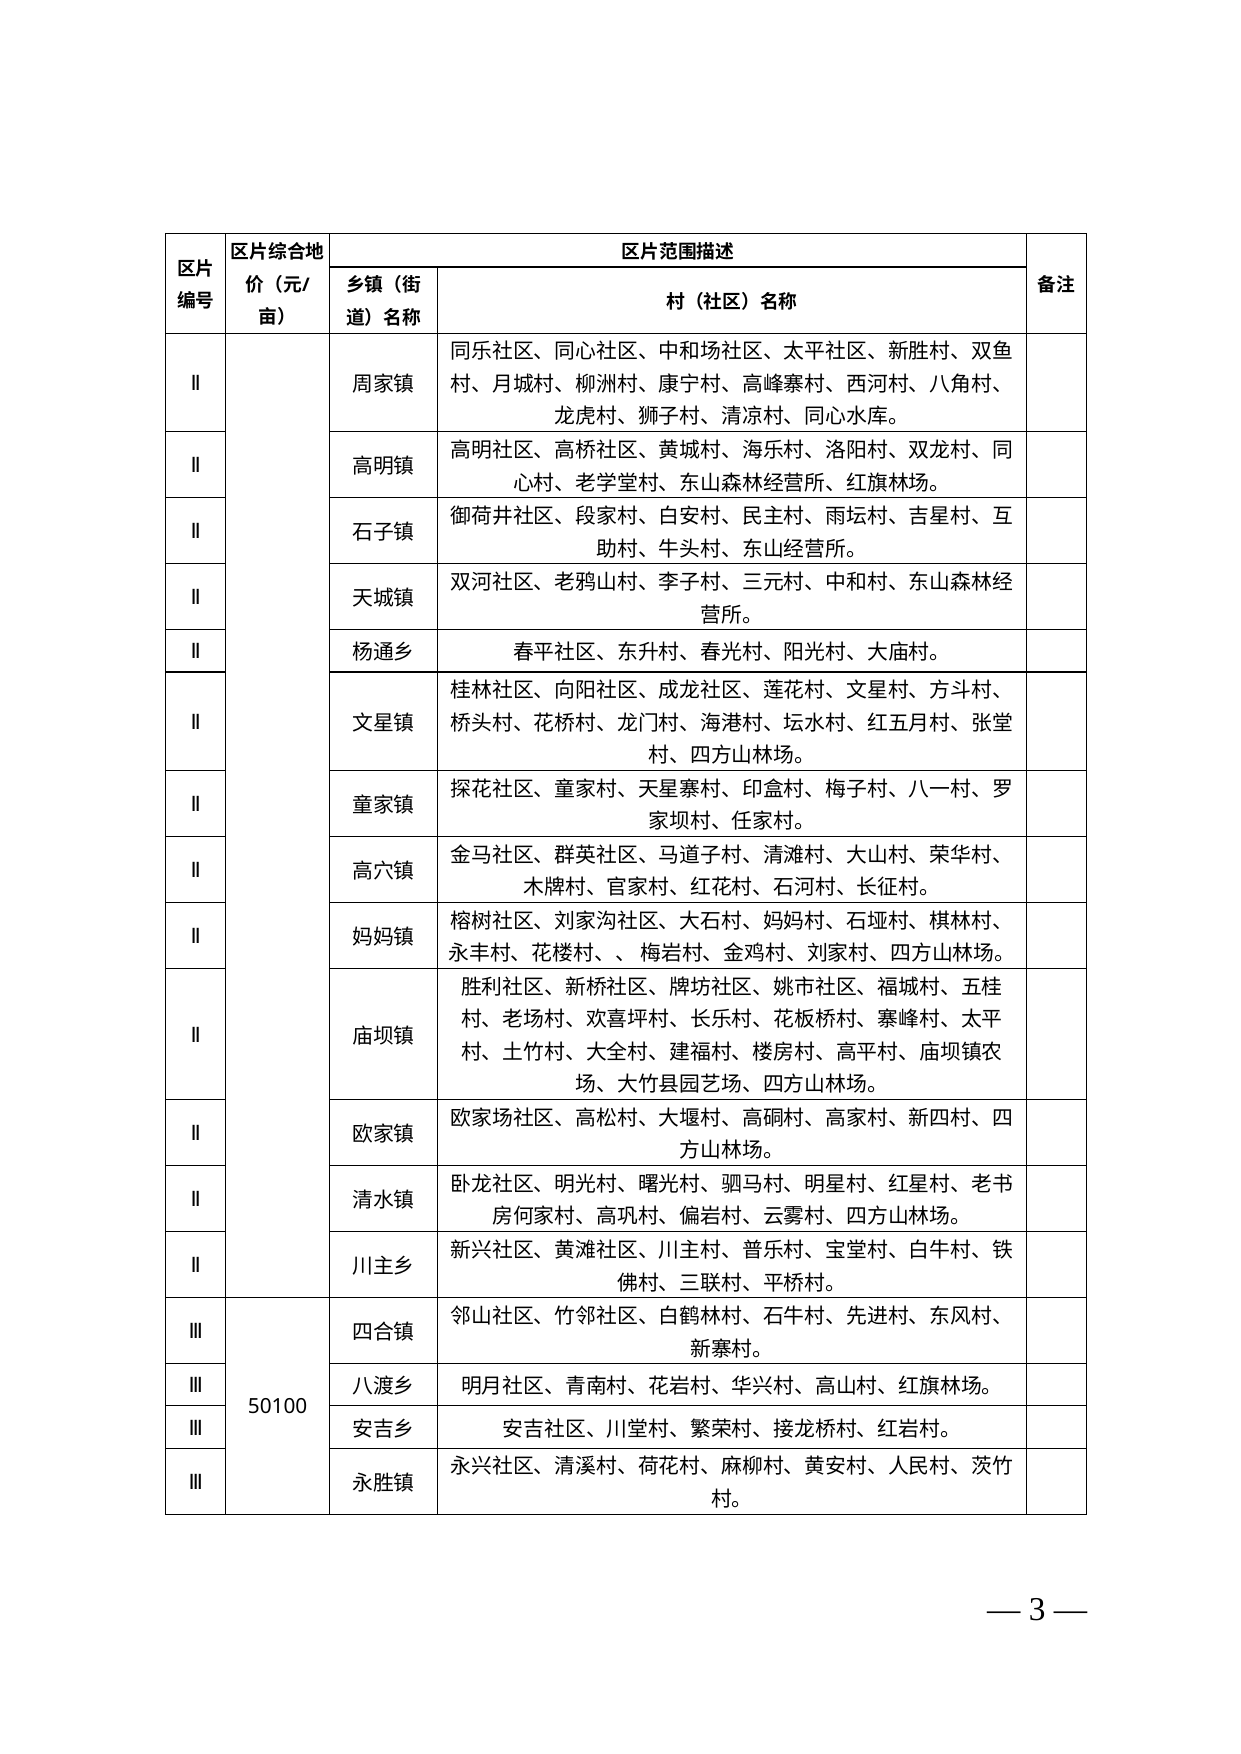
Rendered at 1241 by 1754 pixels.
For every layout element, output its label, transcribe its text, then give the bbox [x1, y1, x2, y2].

table_cell 永胜镇 [330, 1449, 437, 1514]
table_cell 高明镇 [330, 432, 437, 497]
table_cell Ⅲ [166, 1406, 225, 1448]
table_cell Ⅱ [166, 969, 225, 1099]
table_cell Ⅱ [166, 432, 225, 497]
table_cell 杨通乡 [330, 630, 437, 671]
table_cell Ⅲ [166, 1364, 225, 1405]
table_cell [1027, 1364, 1086, 1405]
table_cell 金马社区、群英社区、马道子村、清滩村、大山村、荣华村、木牌村、官家村、红花村、石河村、长征村。 [438, 837, 1026, 902]
table_cell 御荷井社区、段家村、白安村、民主村、雨坛村、吉星村、互助村、牛头村、东山经营所。 [438, 498, 1026, 563]
table_cell 村（社区）名称 [438, 268, 1026, 332]
table_cell 双河社区、老鸦山村、李子村、三元村、中和村、东山森林经营所。 [438, 564, 1026, 629]
table_cell 川主乡 [330, 1232, 437, 1297]
table_cell 探花社区、童家村、天星寨村、印盒村、梅子村、八一村、罗家坝村、任家村。 [438, 771, 1026, 836]
table_cell 妈妈镇 [330, 903, 437, 968]
table_cell [1027, 498, 1086, 563]
table_cell 石子镇 [330, 498, 437, 563]
table_cell 春平社区、东升村、春光村、阳光村、大庙村。 [438, 630, 1026, 671]
table_cell 天城镇 [330, 564, 437, 629]
table_cell 文星镇 [330, 673, 437, 770]
table_cell 周家镇 [330, 334, 437, 431]
table_cell [1027, 1232, 1086, 1297]
table_cell [1027, 1298, 1086, 1363]
table_cell 新兴社区、黄滩社区、川主村、普乐村、宝堂村、白牛村、铁佛村、三联村、平桥村。 [438, 1232, 1026, 1297]
table_cell 明月社区、青南村、花岩村、华兴村、高山村、红旗林场。 [438, 1364, 1026, 1405]
table_cell 清水镇 [330, 1166, 437, 1231]
table_cell Ⅱ [166, 1232, 225, 1297]
table_cell Ⅱ [166, 903, 225, 968]
table_cell [1027, 771, 1086, 836]
table_cell 四合镇 [330, 1298, 437, 1363]
table_cell [1027, 432, 1086, 497]
table_cell Ⅱ [166, 334, 225, 431]
table_header 备注 [1027, 234, 1086, 332]
table_header 区片范围描述 [330, 234, 1026, 266]
table_cell 同乐社区、同心社区、中和场社区、太平社区、新胜村、双鱼村、月城村、柳洲村、康宁村、高峰寨村、西河村、八角村、龙虎村、狮子村、清凉村、同心水库。 [438, 334, 1026, 431]
table_cell 庙坝镇 [330, 969, 437, 1099]
table_cell 50100 [226, 1298, 329, 1514]
table_cell [1027, 1406, 1086, 1448]
table_cell Ⅱ [166, 673, 225, 770]
table_cell Ⅲ [166, 1449, 225, 1514]
table_cell 高明社区、高桥社区、黄城村、海乐村、洛阳村、双龙村、同心村、老学堂村、东山森林经营所、红旗林场。 [438, 432, 1026, 497]
table_cell 欧家场社区、高松村、大堰村、高硐村、高家村、新四村、四方山林场。 [438, 1100, 1026, 1165]
table_cell [1027, 903, 1086, 968]
table_cell 邻山社区、竹邻社区、白鹤林村、石牛村、先进村、东风村、新寨村。 [438, 1298, 1026, 1363]
table_cell [1027, 334, 1086, 431]
table_cell 永兴社区、清溪村、荷花村、麻柳村、黄安村、人民村、茨竹村。 [438, 1449, 1026, 1514]
table_cell [1027, 1100, 1086, 1165]
table_cell Ⅱ [166, 1100, 225, 1165]
table_cell 高穴镇 [330, 837, 437, 902]
table_cell Ⅱ [166, 771, 225, 836]
table_cell Ⅱ [166, 837, 225, 902]
table_cell 桂林社区、向阳社区、成龙社区、莲花村、文星村、方斗村、桥头村、花桥村、龙门村、海港村、坛水村、红五月村、张堂村、四方山林场。 [438, 673, 1026, 770]
table_cell 卧龙社区、明光村、曙光村、驷马村、明星村、红星村、老书房何家村、高巩村、偏岩村、云雾村、四方山林场。 [438, 1166, 1026, 1231]
table_cell 安吉乡 [330, 1406, 437, 1448]
table_cell Ⅱ [166, 564, 225, 629]
table_cell [1027, 1449, 1086, 1514]
table_cell 乡镇（街道）名称 [330, 268, 437, 332]
table_cell 八渡乡 [330, 1364, 437, 1405]
table_cell Ⅲ [166, 1298, 225, 1363]
table_cell Ⅱ [166, 630, 225, 671]
table_cell [1027, 969, 1086, 1099]
table_cell [1027, 564, 1086, 629]
table_cell [1027, 837, 1086, 902]
table_cell 榕树社区、刘家沟社区、大石村、妈妈村、石垭村、棋林村、永丰村、花楼村、、 梅岩村、金鸡村、刘家村、四方山林场。 [438, 903, 1026, 968]
table_header 区片综合地价（元/亩） [226, 234, 329, 332]
table_cell Ⅱ [166, 1166, 225, 1231]
table_cell 安吉社区、川堂村、繁荣村、接龙桥村、红岩村。 [438, 1406, 1026, 1448]
table_cell [1027, 673, 1086, 770]
table_cell 童家镇 [330, 771, 437, 836]
table_cell [1027, 630, 1086, 671]
table_cell 胜利社区、新桥社区、牌坊社区、姚市社区、福城村、五桂村、老场村、欢喜坪村、长乐村、花板桥村、寨峰村、太平村、土竹村、大全村、建福村、楼房村、高平村、庙坝镇农场、大竹县园艺场、四方山林场。 [438, 969, 1026, 1099]
table_cell 欧家镇 [330, 1100, 437, 1165]
table_cell Ⅱ [166, 498, 225, 563]
table_cell [1027, 1166, 1086, 1231]
table_header 区片编号 [166, 234, 225, 332]
